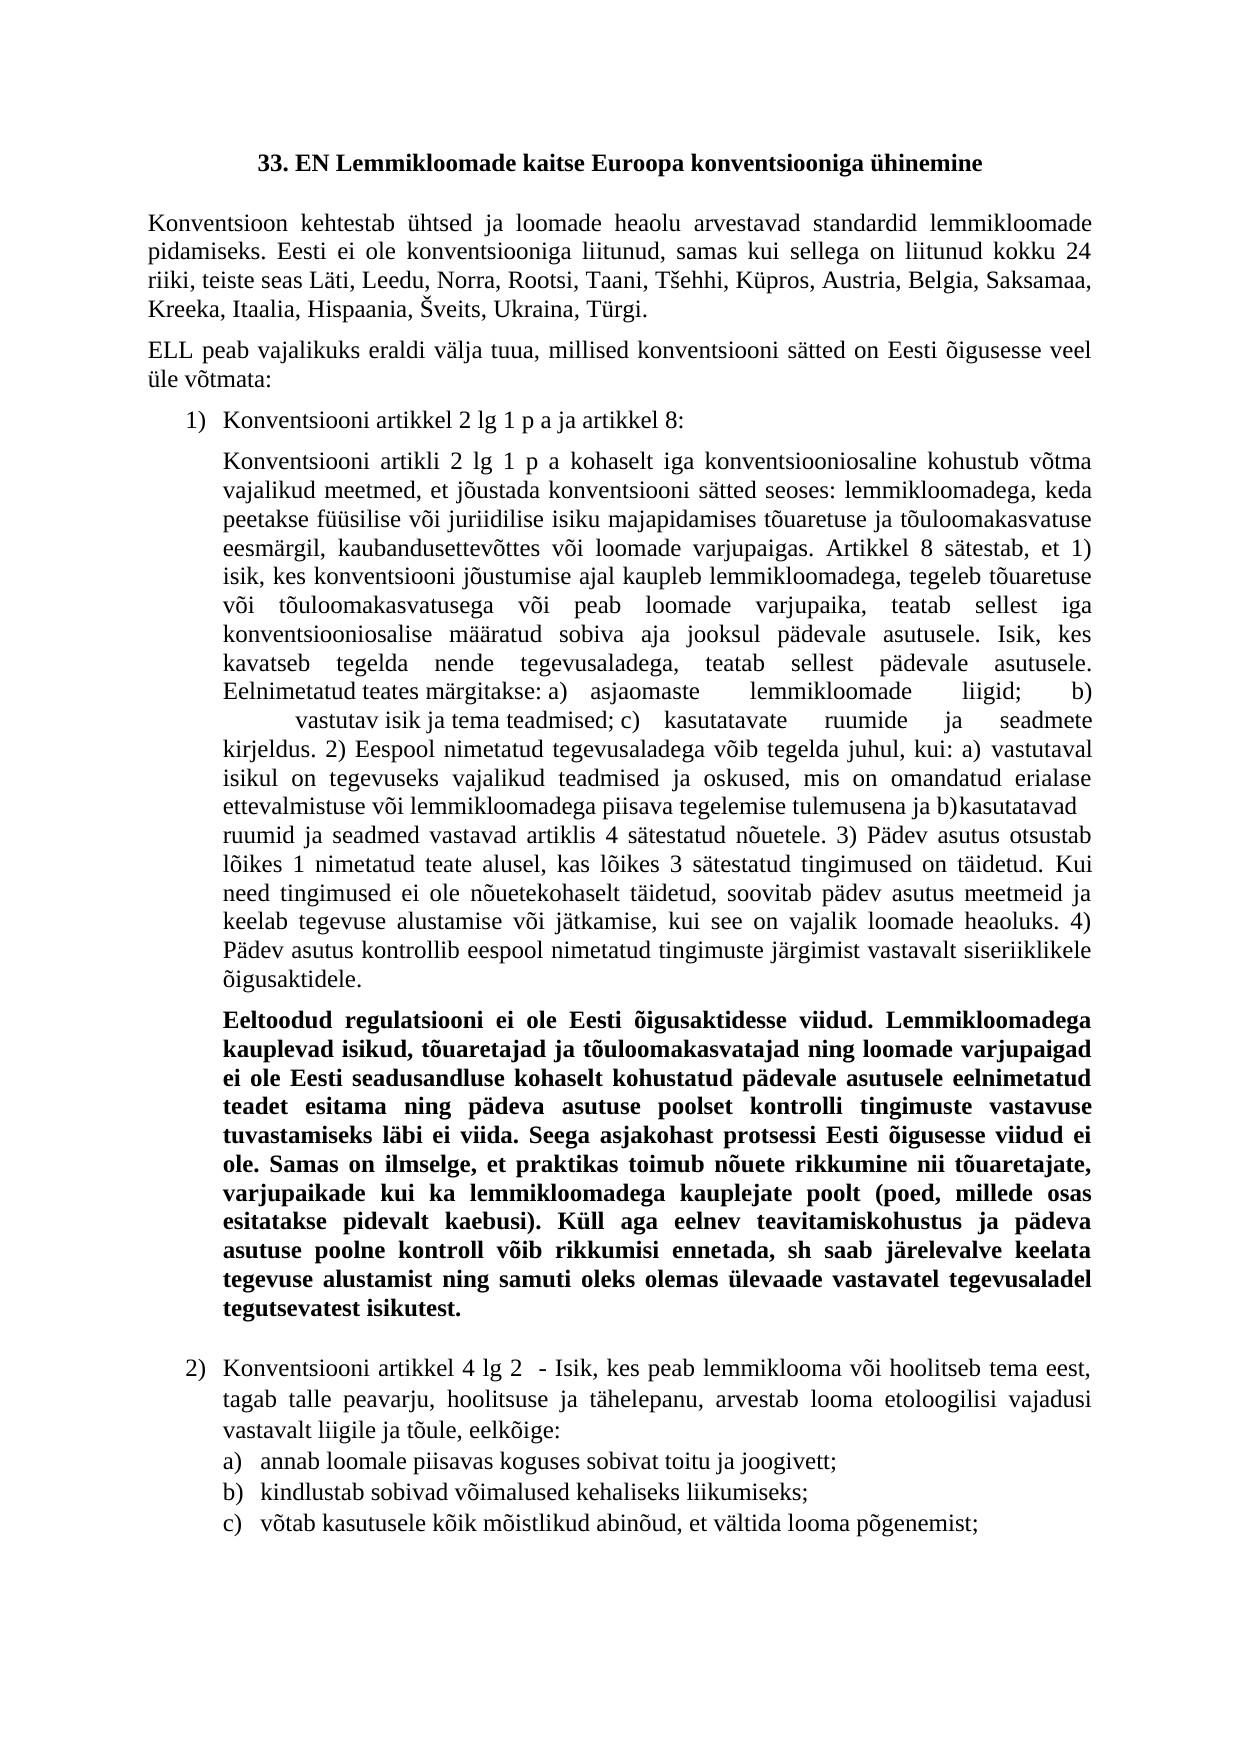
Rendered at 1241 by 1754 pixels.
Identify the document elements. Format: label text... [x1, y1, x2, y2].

list võtab kasutusele kõik mõistlikud abinõud, et vältida looma põgenemist; [223, 1508, 1093, 1537]
text Konventsioon kehtestab ühtsed ja loomade heaolu arvestavad standardid lemmikloomade pidamiseks. Eesti ei ole konventsiooniga liitunud, samas kui sellega on liitunud kokku 24 riiki, teiste seas Läti, Leedu, Norra, Rootsi, Taani, Tšehhi, Küpros, Austria, Belgia, Saksamaa, Kreeka, Itaalia, Hispaania, Šveits, Ukraina, Türgi. [148, 208, 1093, 323]
text Eeltoodud regulatsiooni ei ole Eesti õigusaktidesse viidud. Lemmikloomadega kauplevad isikud, tõuaretajad ja tõuloomakasvatajad ning loomade varjupaigad ei ole Eesti seadusandluse kohaselt kohustatud pädevale asutusele eelnimetatud teadet esitama ning pädeva asutuse poolset kontrolli tingimuste vastavuse tuvastamiseks läbi ei viida. Seega asjakohast protsessi Eesti õigusesse viidud ei ole. Samas on ilmselge, et praktikas toimub nõuete rikkumine nii tõuaretajate, varjupaikade kui ka lemmikloomadega kauplejate poolt (poed, millede osas esitatakse pidevalt kaebusi). Küll aga eelnev teavitamiskohustus ja pädeva asutuse poolne kontroll võib rikkumisi ennetada, sh saab järelevalve keelata tegevuse alustamist ning samuti oleks olemas ülevaade vastavatel tegevusaladel tegutsevatest isikutest. [223, 1005, 1093, 1321]
list annab loomale piisavas koguses sobivat toitu ja joogivett; [223, 1446, 1093, 1474]
text 33. EN Lemmikloomade kaitse Euroopa konventsiooniga ühinemine [148, 148, 1093, 176]
list Konventsiooni artikkel 4 lg 2 - Isik, kes peab lemmiklooma või hoolitseb tema eest, tagab talle peavarju, hoolitsuse ja tähelepanu, arvestab looma etoloogilisi vajadusi vastavalt liigile ja tõule, eelkõige: [185, 1353, 1093, 1443]
list kindlustab sobivad võimalused kehaliseks liikumiseks; [223, 1477, 1093, 1506]
text ELL peab vajalikuks eraldi välja tuua, millised konventsiooni sätted on Eesti õigusesse veel üle võtmata: [148, 335, 1093, 393]
text Konventsiooni artikli 2 lg 1 p a kohaselt iga konventsiooniosaline kohustub võtma vajalikud meetmed, et jõustada konventsiooni sätted seoses: lemmikloomadega, keda peetakse füüsilise või juriidilise isiku majapidamises tõuaretuse ja tõuloomakasvatuse eesmärgil, kaubandusettevõttes või loomade varjupaigas. Artikkel 8 sätestab, et 1) isik, kes konventsiooni jõustumise ajal kaupleb lemmikloomadega, tegeleb tõuaretuse või tõuloomakasvatusega või peab loomade varjupaika, teatab sellest iga konventsiooniosalise määratud sobiva aja jooksul pädevale asutusele. Isik, kes kavatseb tegelda nende tegevusaladega, teatab sellest pädevale asutusele. Eelnimetatud teates märgitakse: a) asjaomaste lemmikloomade liigid; b) vastutav isik ja tema teadmised; c) kasutatavate ruumide ja seadmete kirjeldus. 2) Eespool nimetatud tegevusaladega võib tegelda juhul, kui: a) vastutaval isikul on tegevuseks vajalikud teadmised ja oskused, mis on omandatud erialase ettevalmistuse või lemmikloomadega piisava tegelemise tulemusena ja b) kasutatavad ruumid ja seadmed vastavad artiklis 4 sätestatud nõuetele. 3) Pädev asutus otsustab lõikes 1 nimetatud teate alusel, kas lõikes 3 sätestatud tingimused on täidetud. Kui need tingimused ei ole nõuetekohaselt täidetud, soovitab pädev asutus meetmeid ja keelab tegevuse alustamise või jätkamise, kui see on vajalik loomade heaoluks. 4) Pädev asutus kontrollib eespool nimetatud tingimuste järgimist vastavalt siseriiklikele õigusaktidele. [223, 446, 1093, 993]
list Konventsiooni artikkel 2 lg 1 p a ja artikkel 8: [185, 405, 1093, 434]
